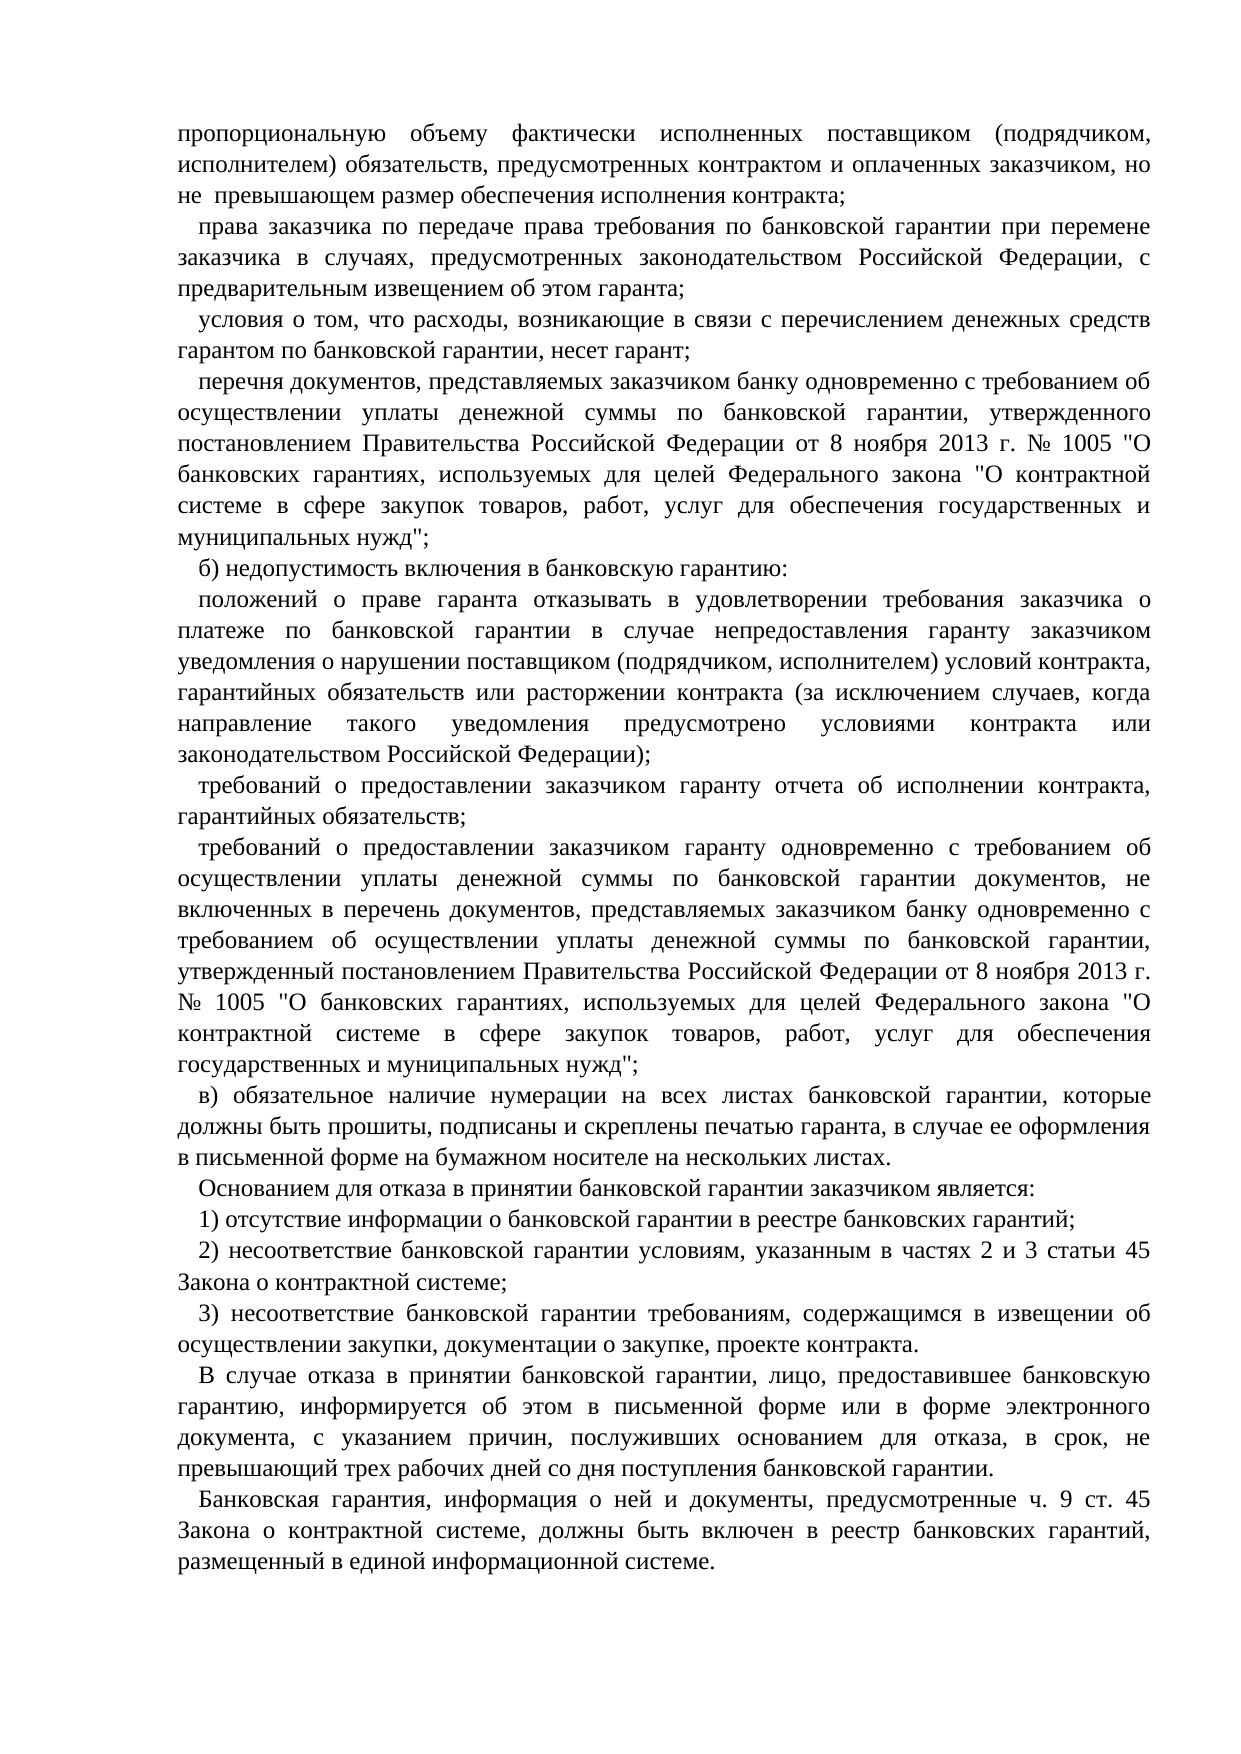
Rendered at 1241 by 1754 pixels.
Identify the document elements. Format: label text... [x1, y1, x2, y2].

text права заказчика по передаче права требования по банковской гарантии при перемене заказчика в случаях, предусмотренных законодательством Российской Федерации, с предварительным извещением об этом гаранта; [177, 211, 1152, 302]
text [177, 118, 1152, 209]
text 2) несоответствие банковской гарантии условиям, указанным в частях 2 и 3 статьи 45 Закона о контрактной системе; [177, 1236, 1152, 1295]
text условия о том, что расходы, возникающие в связи с перечислением денежных средств гарантом по банковской гарантии, несет гарант; [177, 304, 1152, 364]
text 3) несоответствие банковской гарантии требованиям, содержащимся в извещении об осуществлении закупки, документации о закупке, проекте контракта. [177, 1298, 1152, 1357]
text в) обязательное наличие нумерации на всех листах банковской гарантии, которые должны быть прошиты, подписаны и скреплены печатью гаранта, в случае ее оформления в письменной форме на бумажном носителе на нескольких листах. [177, 1080, 1152, 1171]
text 1) отсутствие информации о банковской гарантии в реестре банковских гарантий; [177, 1204, 1152, 1233]
text положений о праве гаранта отказывать в удовлетворении требования заказчика о платеже по банковской гарантии в случае непредоставления гаранту заказчиком уведомления о нарушении поставщиком (подрядчиком, исполнителем) условий контракта, гарантийных обязательств или расторжении контракта (за исключением случаев, когда направление такого уведомления предусмотрено условиями контракта или законодательством Российской Федерации); [177, 584, 1152, 768]
text Основанием для отказа в принятии банковской гарантии заказчиком является: [177, 1173, 1152, 1202]
text Банковская гарантия, информация о ней и документы, предусмотренные ч. 9 ст. 45 Закона о контрактной системе, должны быть включен в реестр банковских гарантий, размещенный в единой информационной системе. [177, 1484, 1152, 1575]
text б) недопустимость включения в банковскую гарантию: [177, 553, 1152, 581]
text перечня документов, представляемых заказчиком банку одновременно с требованием об осуществлении уплаты денежной суммы по банковской гарантии, утвержденного постановлением Правительства Российской Федерации от 8 ноября 2013 г. № 1005 "О банковских гарантиях, используемых для целей Федерального закона "О контрактной системе в сфере закупок товаров, работ, услуг для обеспечения государственных и муниципальных нужд"; [177, 366, 1152, 550]
text В случае отказа в принятии банковской гарантии, лицо, предоставившее банковскую гарантию, информируется об этом в письменной форме или в форме электронного документа, с указанием причин, послуживших основанием для отказа, в срок, не превышающий трех рабочих дней со дня поступления банковской гарантии. [177, 1360, 1152, 1482]
text требований о предоставлении заказчиком гаранту отчета об исполнении контракта, гарантийных обязательств; [177, 770, 1152, 830]
text требований о предоставлении заказчиком гаранту одновременно с требованием об осуществлении уплаты денежной суммы по банковской гарантии документов, не включенных в перечень документов, представляемых заказчиком банку одновременно с требованием об осуществлении уплаты денежной суммы по банковской гарантии, утвержденный постановлением Правительства Российской Федерации от 8 ноября 2013 г. № 1005 "О банковских гарантиях, используемых для целей Федерального закона "О контрактной системе в сфере закупок товаров, работ, услуг для обеспечения государственных и муниципальных нужд"; [177, 832, 1152, 1078]
